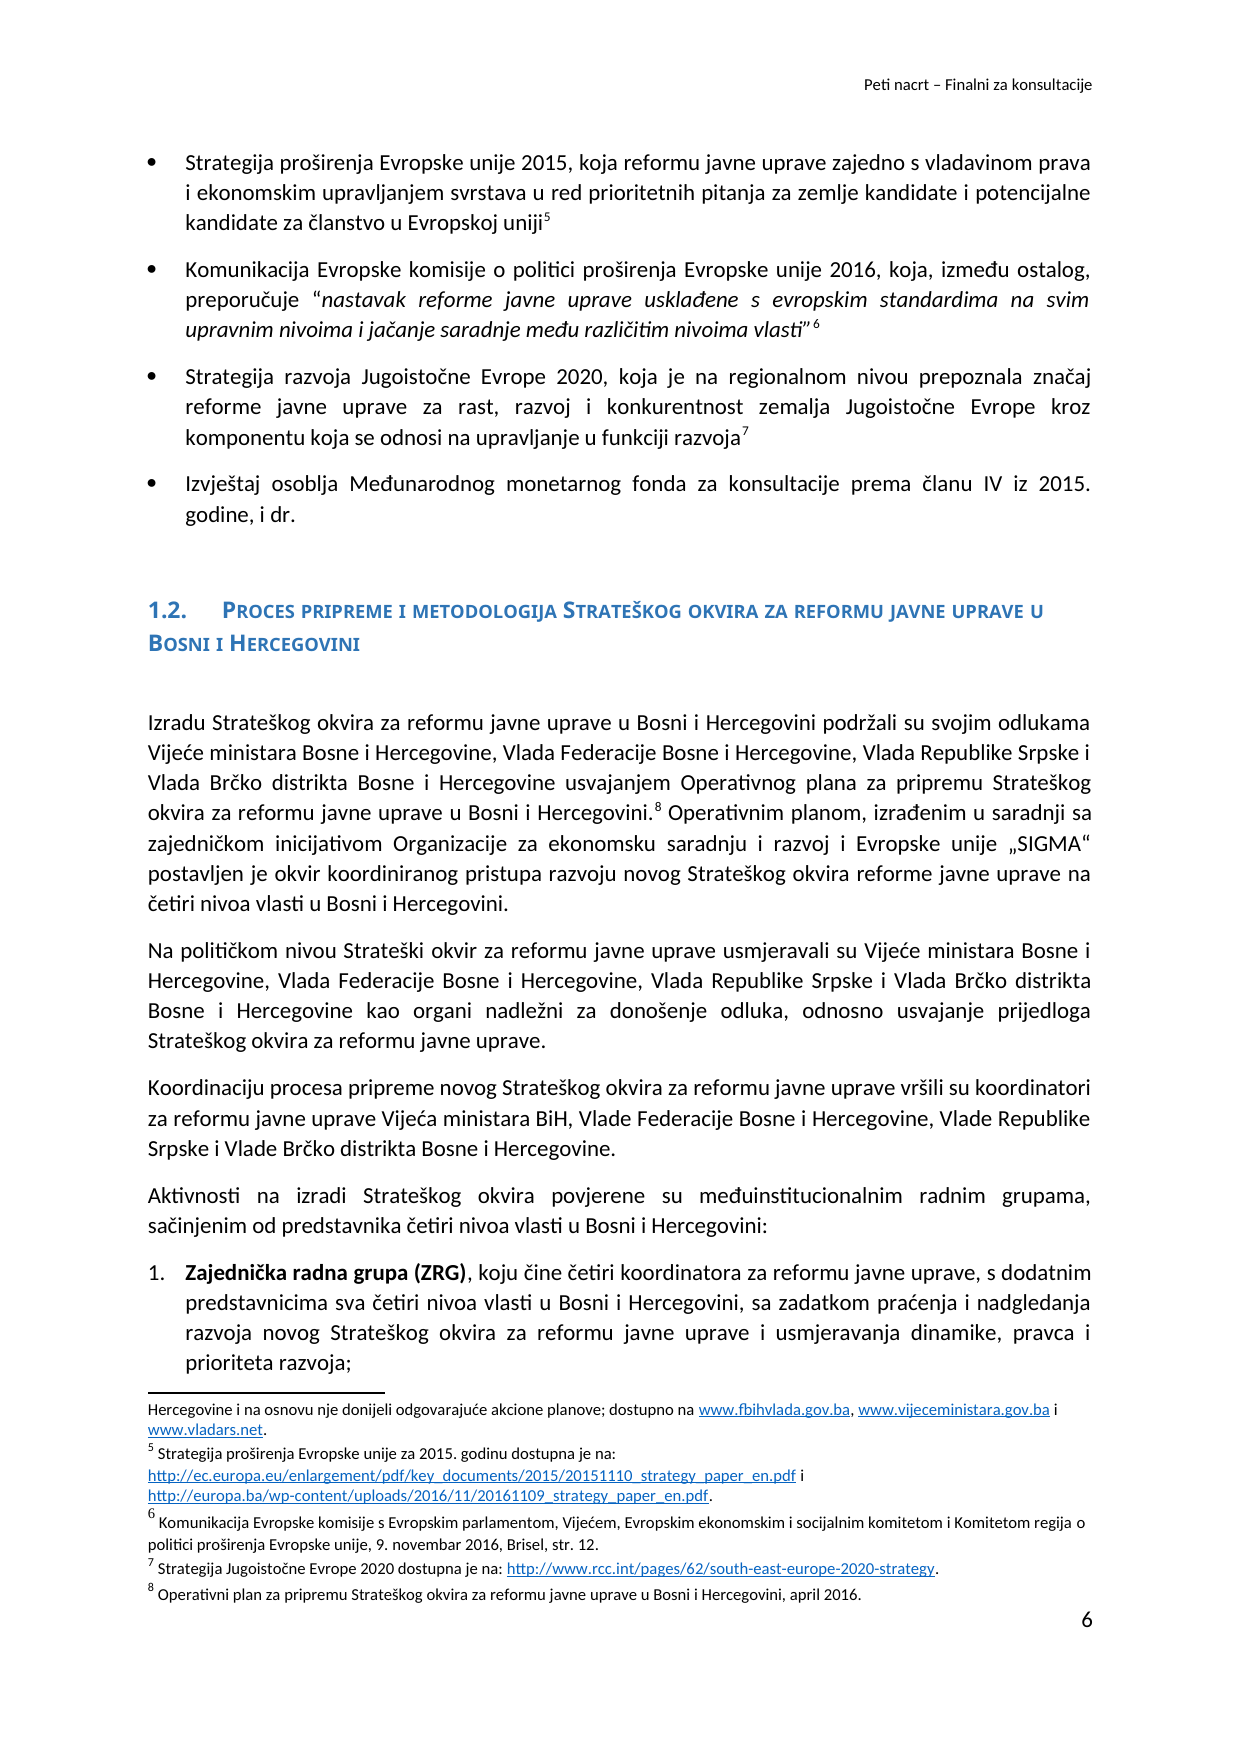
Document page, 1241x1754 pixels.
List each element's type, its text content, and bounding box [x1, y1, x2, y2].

list Komunikacija Evropske komisije o politici proširenja Evropske unije 2016, koja, između ostalog, preporučuje “nastavak reforme javne uprave usklađene s evropskim standardima na svim upravnim nivoima i jačanje saradnje među različitim nivoima vlasti” [148, 255, 1092, 343]
text Aktivnosti na izradi Strateškog okvira povjerene su međuinstitucionalnim radnim grupama, sačinjenim od predstavnika četiri nivoa vlasti u Bosni i Hercegovini: [148, 1181, 1092, 1239]
text Koordinaciju procesa pripreme novog Strateškog okvira za reformu javne uprave vršili su koordinatori za reformu javne uprave Vijeća ministara BiH, Vlade Federacije Bosne i Hercegovine, Vlade Republike Srpske i Vlade Brčko distrikta Bosne i Hercegovine. [148, 1073, 1092, 1162]
list Izvještaj osoblja Međunarodnog monetarnog fonda za konsultacije prema članu IV iz 2015. godine, i dr. [148, 469, 1092, 528]
list Strategija proširenja Evropske unije 2015, koja reformu javne uprave zajedno s vladavinom prava i ekonomskim upravljanjem svrstava u red prioritetnih pitanja za zemlje kandidate i potencijalne kandidate za članstvo u Evropskoj uniji [148, 148, 1092, 236]
list Zajednička radna grupa (ZRG), koju čine četiri koordinatora za reformu javne uprave, s dodatnim predstavnicima sva četiri nivoa vlasti u Bosni i Hercegovini, sa zadatkom praćenja i nadgledanja razvoja novog Strateškog okvira za reformu javne uprave i usmjeravanja dinamike, pravca i prioriteta razvoja; [148, 1258, 1092, 1377]
list Strategija razvoja Jugoistočne Evrope 2020, koja je na regionalnom nivou prepoznala značaj reforme javne uprave za rast, razvoj i konkurentnost zemalja Jugoistočne Evrope kroz komponentu koja se odnosi na upravljanje u funkciji razvoja [148, 362, 1092, 451]
subtitle 1.2. Proces pripreme i metodologija Strateškog okvira za reformu javne uprave u Bosni i Hercegovini [148, 593, 1092, 658]
text Izradu Strateškog okvira za reformu javne uprave u Bosni i Hercegovini podržali su svojim odlukama Vijeće ministara Bosne i Hercegovine, Vlada Federacije Bosne i Hercegovine, Vlada Republike Srpske i Vlada Brčko distrikta Bosne i Hercegovine usvajanjem Operativnog plana za pripremu Strateškog okvira za reformu javne uprave u Bosni i Hercegovini. Operativnim planom, izrađenim u saradnji sa zajedničkom inicijativom Organizacije za ekonomsku saradnju i razvoj i Evropske unije „SIGMA“ postavljen je okvir koordiniranog pristupa razvoju novog Strateškog okvira reforme javne uprave na četiri nivoa vlasti u Bosni i Hercegovini. [148, 708, 1092, 917]
text Na političkom nivou Strateški okvir za reformu javne uprave usmjeravali su Vijeće ministara Bosne i Hercegovine, Vlada Federacije Bosne i Hercegovine, Vlada Republike Srpske i Vlada Brčko distrikta Bosne i Hercegovine kao organi nadležni za donošenje odluka, odnosno usvajanje prijedloga Strateškog okvira za reformu javne uprave. [148, 936, 1092, 1055]
